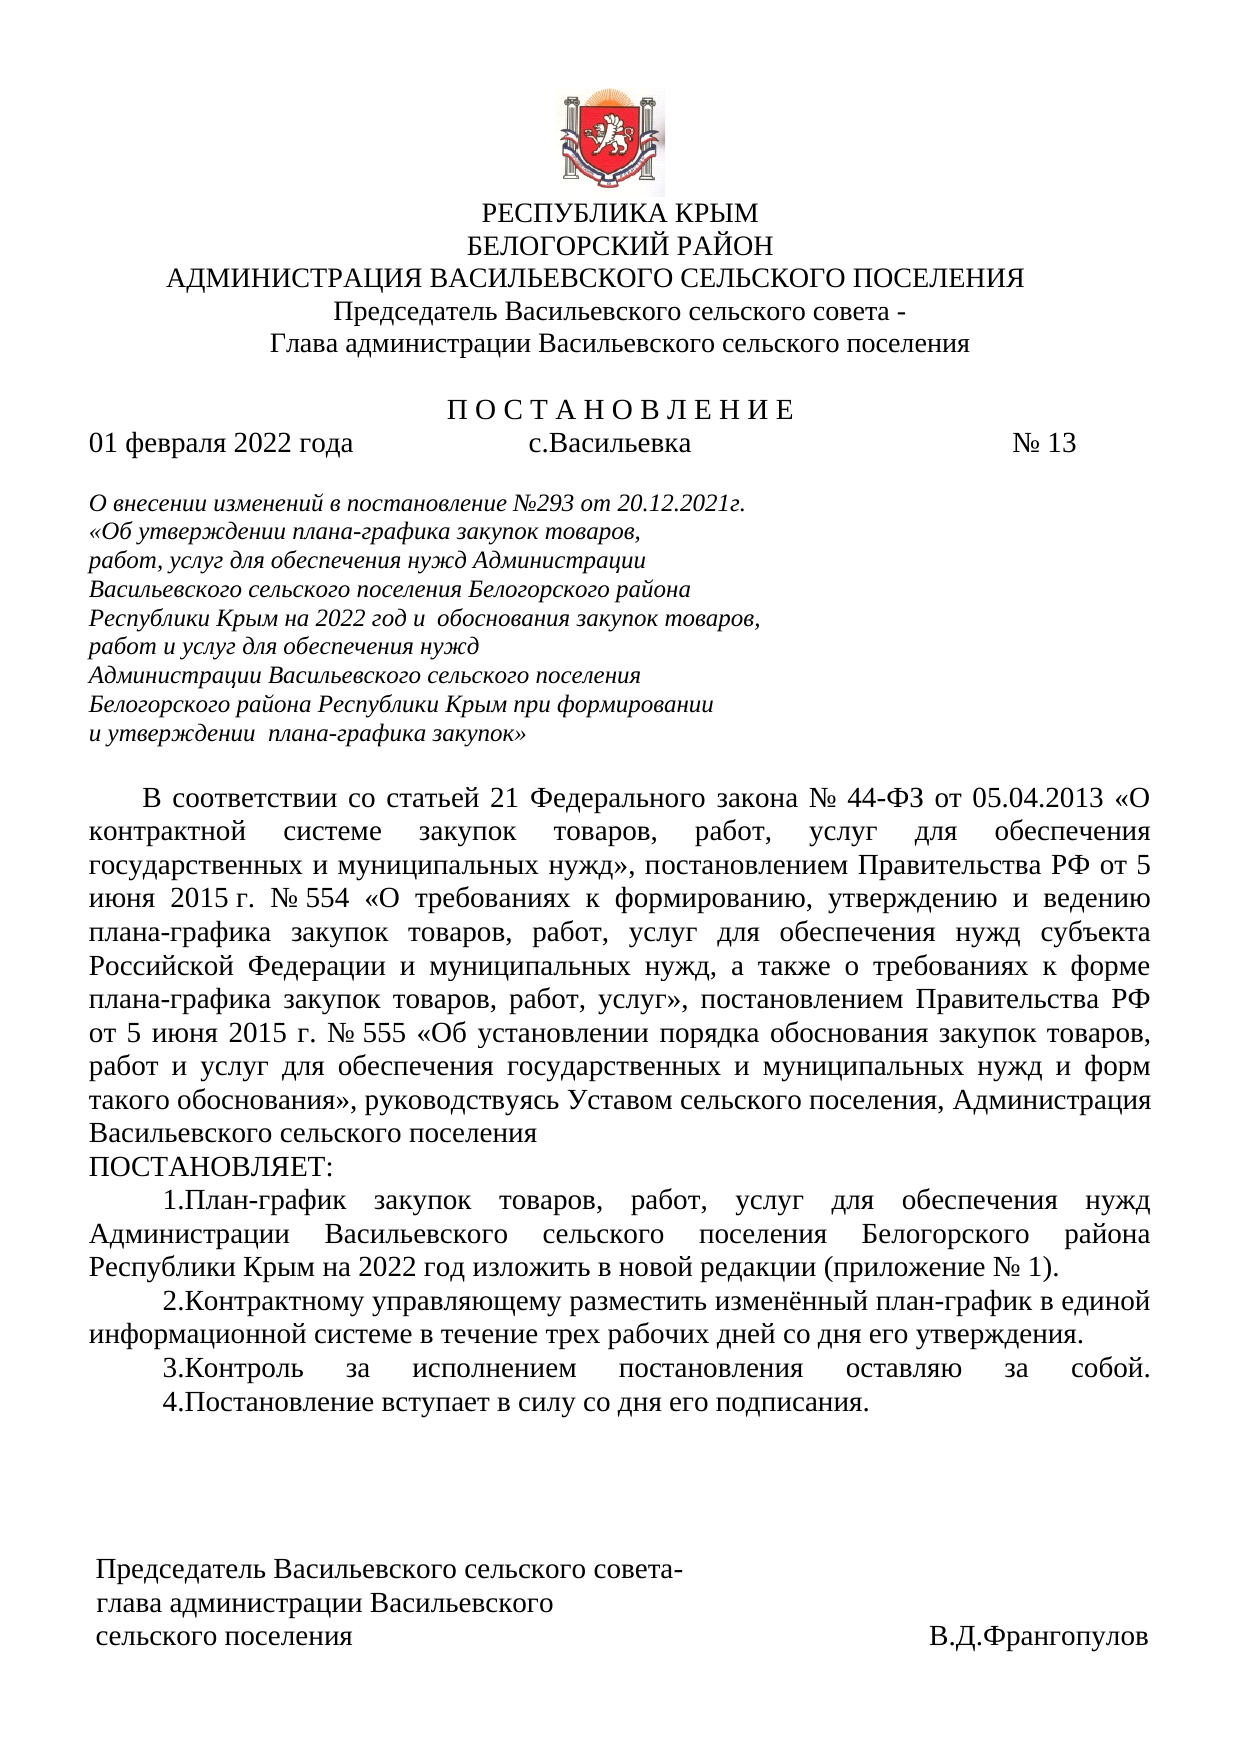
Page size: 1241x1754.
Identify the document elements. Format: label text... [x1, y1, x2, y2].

text «Об утверждении плана-графика закупок товаров, [89, 516, 1152, 545]
text Председатель Васильевского сельского совета- [81, 1551, 1152, 1585]
text 01 февраля 2022 года с.Васильевка № 13 [89, 425, 1152, 459]
text Васильевского сельского поселения Белогорского района [89, 574, 1152, 603]
text работ, услуг для обеспечения нужд Администрации [89, 545, 1152, 574]
text сельского поселения В.Д.Франгопулов [81, 1618, 1152, 1652]
text В соответствии со статьей 21 Федерального закона № 44-ФЗ от 05.04.2013 «О контрактной системе закупок товаров, работ, услуг для обеспечения государственных и муниципальных нужд», постановлением Правительства РФ от 5 июня 2015 г. № 554 «О требованиях к формированию, утверждению и ведению плана-графика закупок товаров, работ, услуг для обеспечения нужд субъекта Российской Федерации и муниципальных нужд, а также о требованиях к форме плана-графика закупок товаров, работ, услуг», постановлением Правительства РФ от 5 июня 2015 г. № 555 «Об установлении порядка обоснования закупок товаров, работ и услуг для обеспечения государственных и муниципальных нужд и форм такого обоснования», руководствуясь Уставом сельского поселения, Администрация Васильевского сельского поселения [89, 1082, 1152, 1149]
text ПОСТАНОВЛЯЕТ: [89, 1149, 1152, 1182]
picture [555, 88, 666, 197]
text БЕЛОГОРСКИЙ РАЙОН [89, 229, 1152, 261]
text Глава администрации Васильевского сельского поселения [89, 326, 1152, 358]
text РЕСПУБЛИКА КРЫМ [89, 196, 1152, 229]
text 1.План-график закупок товаров, работ, услуг для обеспечения нужд Администрации Васильевского сельского поселения Белогорского района Республики Крым на 2022 год изложить в новой редакции (приложение № 1). [89, 1182, 1152, 1283]
text глава администрации Васильевского [89, 1585, 1152, 1618]
text Белогорского района Республики Крым при формировании [89, 689, 1152, 718]
text О внесении изменений в постановление №293 от 20.12.2021г. [89, 488, 1152, 516]
text Республики Крым на 2022 год и обоснования закупок товаров, [89, 603, 1152, 631]
text П О С Т А Н О В Л Е Н И Е [89, 392, 1152, 425]
text 2.Контрактному управляющему разместить изменённый план-график в единой информационной системе в течение трех рабочих дней со дня его утверждения. [89, 1283, 1152, 1350]
text В соответствии со статьей 21 Федерального закона № 44-ФЗ от 05.04.2013 «О контрактной системе закупок товаров, работ, услуг для обеспечения государственных и муниципальных нужд», постановлением Правительства РФ от 5 июня 2015 г. № 554 «О требованиях к формированию, утверждению и ведению плана-графика закупок товаров, работ, услуг для обеспечения нужд субъекта Российской Федерации и муниципальных нужд, а также о требованиях к форме плана-графика закупок товаров, работ, услуг», постановлением Правительства РФ от 5 июня 2015 г. № 555 «Об установлении порядка обоснования закупок товаров, работ и услуг для обеспечения государственных и муниципальных нужд и форм такого обоснования», руководствуясь Уставом сельского поселения, Администрация Васильевского сельского поселения [89, 780, 1152, 914]
text 3.Контроль за исполнением постановления оставляю за собой. 4.Постановление вступает в силу со дня его подписания. [162, 1350, 1152, 1417]
text работ и услуг для обеспечения нужд [89, 631, 1152, 660]
text АДМИНИСТРАЦИЯ ВАСИЛЬЕВСКОГО СЕЛЬСКОГО ПОСЕЛЕНИЯ [89, 261, 1152, 293]
text и утверждении плана-графика закупок» [89, 718, 1152, 746]
text Администрации Васильевского сельского поселения [89, 660, 1152, 689]
text Председатель Васильевского сельского совета - [89, 293, 1152, 326]
